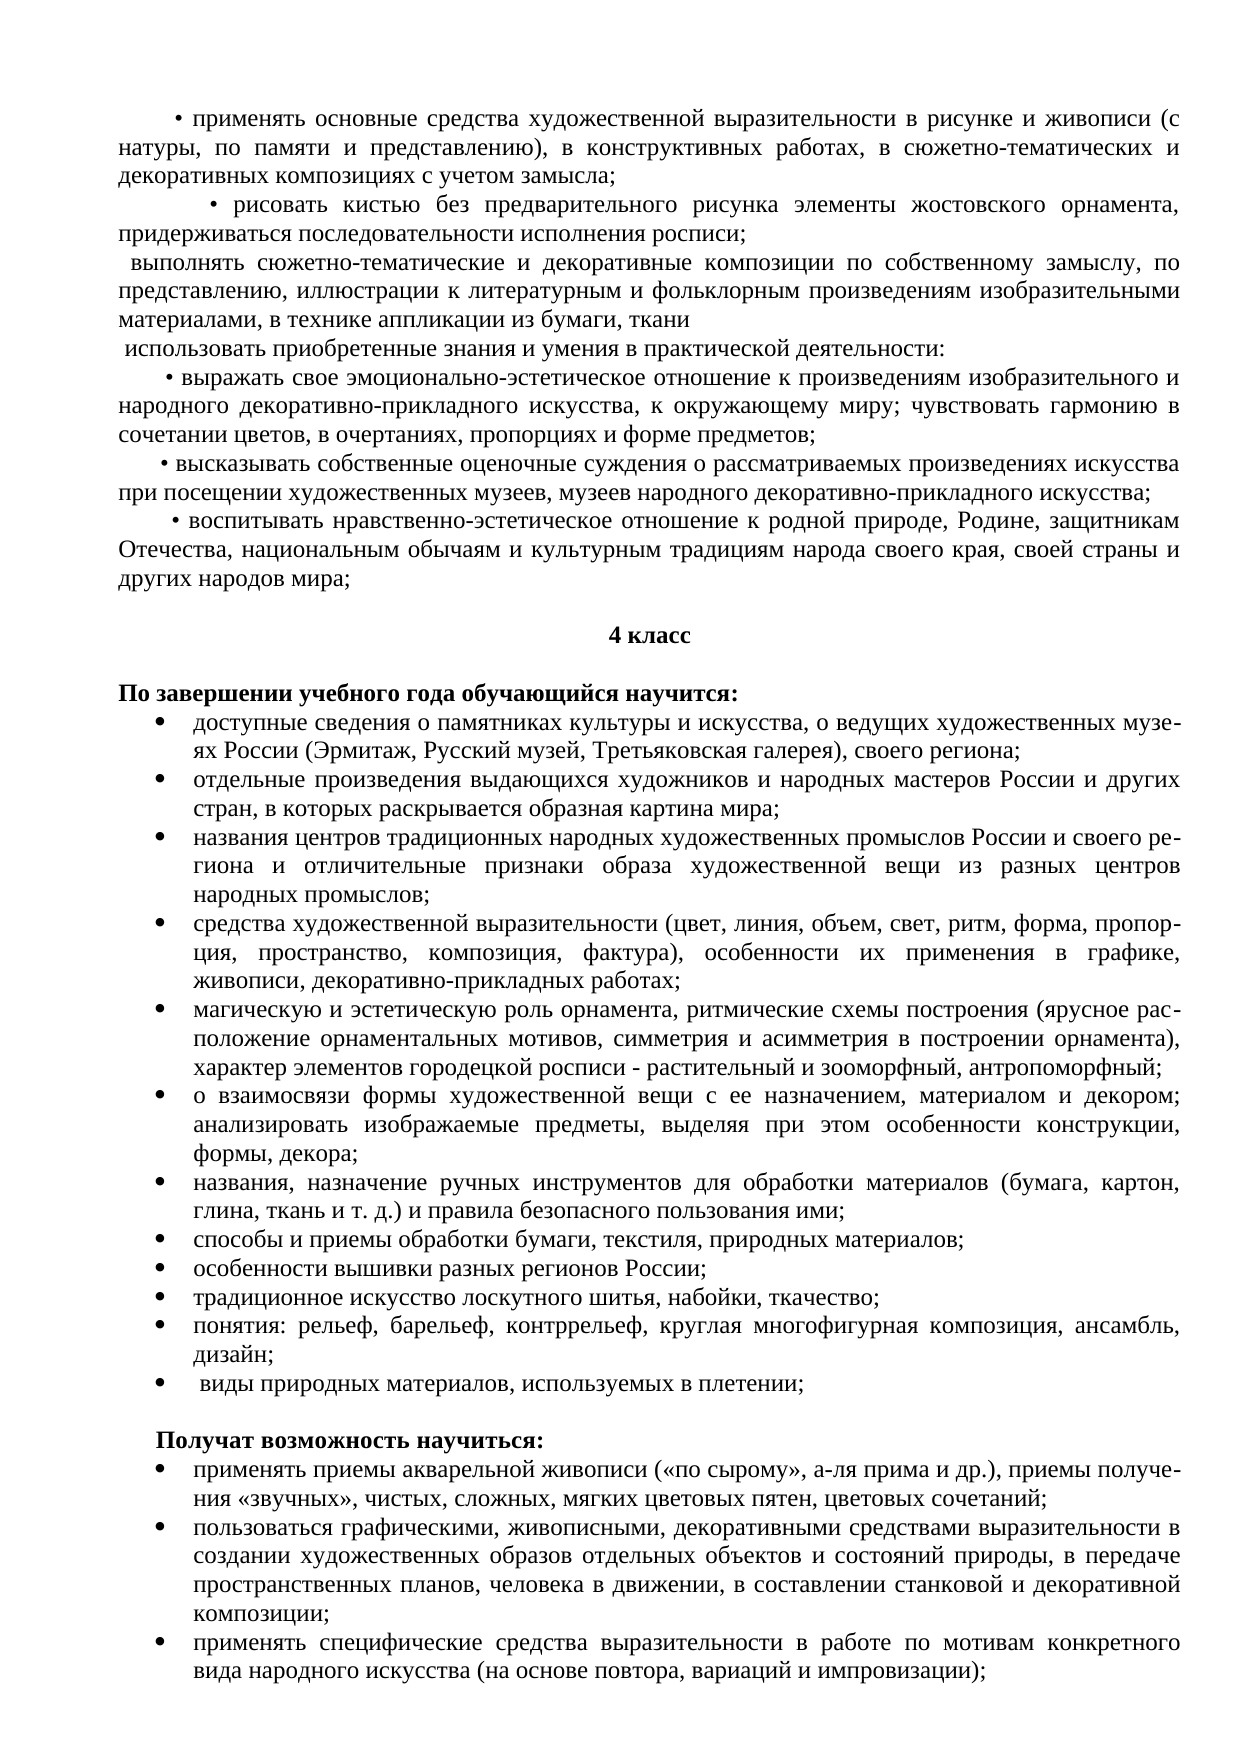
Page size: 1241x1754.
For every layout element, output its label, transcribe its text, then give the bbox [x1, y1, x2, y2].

text • воспитывать нравственно-эстетическое отношение к родной природе, Родине, защитникам Отечества, национальным обычаям и культурным традициям народа своего края, своей страны и других народов мира; [118, 506, 1181, 592]
text Получат возможность научиться: [156, 1426, 1181, 1454]
text • рисовать кистью без предварительного рисунка элементы жостовского орнамента, придерживаться последовательности исполнения росписи; [118, 189, 1181, 247]
text выполнять сюжетно-тематические и декоративные композиции по собственному замыслу, по представлению, иллюстрации к литературным и фольклорным произведениям изобразительными материалами, в технике аппликации из бумаги, ткани [118, 247, 1181, 333]
list особенности вышивки разных регионов России; [156, 1253, 1181, 1282]
list применять приемы акварельной живописи («по сырому», а-ля прима и др.), приемы получения «звучных», чистых, сложных, мягких цветовых пятен, цветовых сочетаний; [156, 1454, 1181, 1512]
text • выражать свое эмоционально-эстетическое отношение к произведениям изобразительного и народного декоративно-прикладного искусства, к окружающему миру; чувствовать гармонию в сочетании цветов, в очертаниях, пропорциях и форме предметов; [118, 362, 1181, 448]
list о взаимосвязи формы художественной вещи с ее назначением, материалом и декором; анализировать изображаемые предметы, выделяя при этом особенности конструкции, формы, декора; [156, 1081, 1181, 1167]
list доступные сведения о памятниках культуры и искусства, о ведущих художественных музеях России (Эрмитаж, Русский музей, Третьяковская галерея), своего региона; [156, 707, 1181, 764]
list применять специфические средства выразительности в работе по мотивам конкретного вида народного искусства (на основе повтора, вариаций и импровизации); [156, 1627, 1181, 1684]
list понятия: рельеф, барельеф, контррельеф, круглая многофигурная композиция, ансамбль, дизайн; [156, 1311, 1181, 1368]
list виды природных материалов, используемых в плетении; [156, 1368, 1181, 1397]
list пользоваться графическими, живописными, декоративными средствами выразительности в создании художественных образов отдельных объектов и состояний природы, в передаче пространственных планов, человека в движении, в составлении станковой и декоративной композиции; [156, 1512, 1181, 1627]
list отдельные произведения выдающихся художников и народных мастеров России и других стран, в которых раскрывается образная картина мира; [156, 764, 1181, 822]
list названия, назначение ручных инструментов для обработки материалов (бумага, картон, глина, ткань и т. д.) и правила безопасного пользования ими; [156, 1167, 1181, 1224]
list способы и приемы обработки бумаги, текстиля, природных материалов; [156, 1224, 1181, 1253]
text • применять основные средства художественной выразительности в рисунке и живописи (с натуры, по памяти и представлению), в конструктивных работах, в сюжетно-тематических и декоративных композициях с учетом замысла; [118, 103, 1181, 189]
list традиционное искусство лоскутного шитья, набойки, ткачество; [156, 1282, 1181, 1311]
list средства художественной выразительности (цвет, линия, объем, свет, ритм, форма, пропорция, пространство, композиция, фактура), особенности их применения в графике, живописи, декоративно-прикладных работах; [156, 908, 1181, 994]
text 4 класс [118, 621, 1181, 649]
text использовать приобретенные знания и умения в практической деятельности: [118, 333, 1181, 362]
text • высказывать собственные оценочные суждения о рассматриваемых произведениях искусства при посещении художественных музеев, музеев народного декоративно-прикладного искусства; [118, 448, 1181, 506]
text По завершении учебного года обучающийся научится: [118, 678, 1181, 707]
list названия центров традиционных народных художественных промыслов России и своего региона и отличительные признаки образа художественной вещи из разных центров народных промыслов; [156, 822, 1181, 908]
list магическую и эстетическую роль орнамента, ритмические схемы построения (ярусное расположение орнаментальных мотивов, симметрия и асимметрия в построении орнамента), характер элементов городецкой росписи - растительный и зооморфный, антропоморфный; [156, 994, 1181, 1081]
